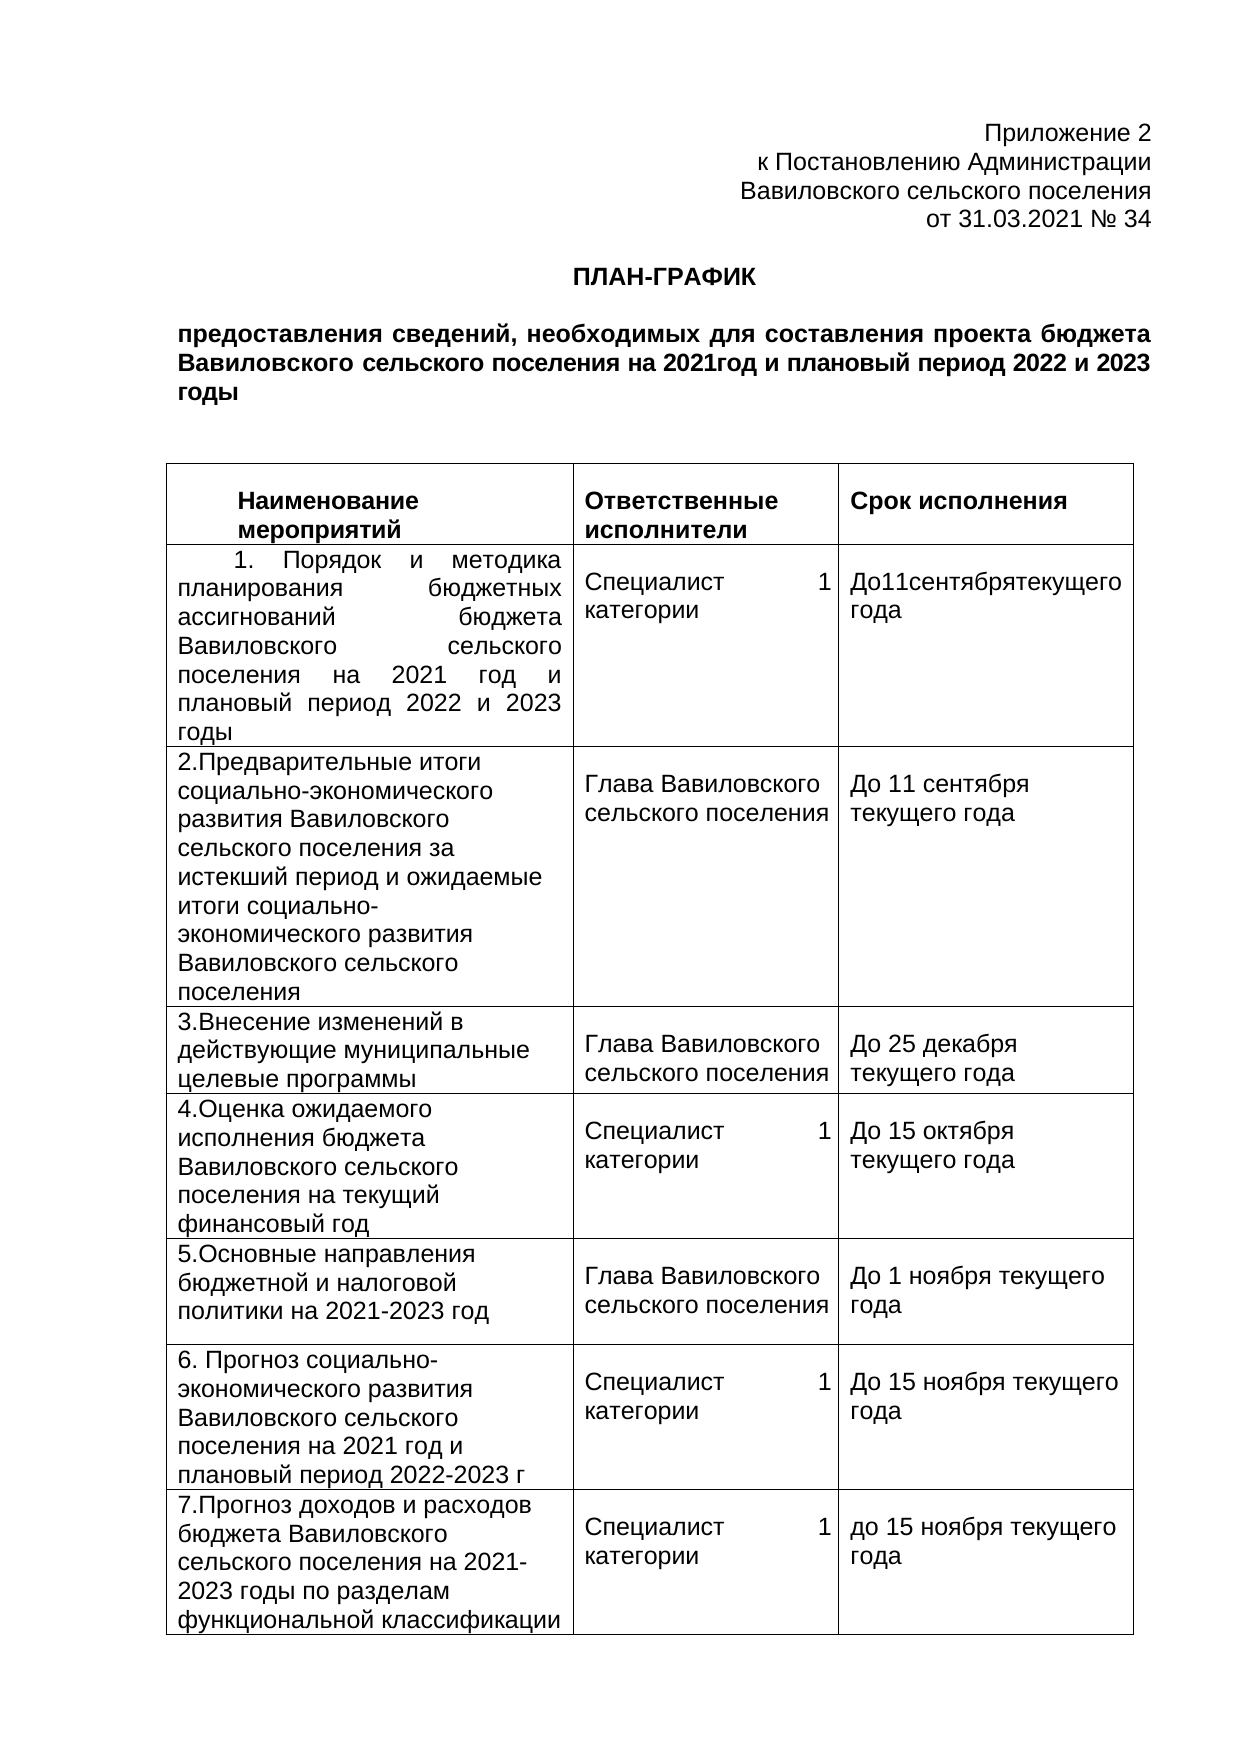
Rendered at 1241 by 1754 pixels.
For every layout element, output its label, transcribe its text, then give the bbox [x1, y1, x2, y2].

table_cell 6. Прогноз социально-экономического развития Вавиловского сельского поселения на 2021 год и плановый период 2022- [167, 1345, 573, 1489]
table_cell До 15 октября текущего года [839, 1094, 1133, 1238]
table_cell Специалист 1 категории [574, 1094, 838, 1238]
table_cell До 15 ноября текущего года [839, 1345, 1133, 1489]
table_cell 2.Предварительные итоги социально-экономического развития Вавиловского сельского поселения за истекший период и ожидаемые итоги социально-экономического развития Вавиловского сельского поселения [167, 747, 573, 1006]
table_cell 1. Порядок и методика планирования бюджетных ассигнований бюджета Вавиловского сельского поселения на 2021 год и плановый период 2022 и 2023 годы [167, 545, 573, 746]
text предоставления сведений, необходимых для составления проекта бюджета Вавиловского сельского поселения на 2021год и плановый период 2022 и 2023 годы [177, 319, 1152, 406]
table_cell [167, 1490, 573, 1634]
text к Постановлению Администрации [177, 147, 1152, 176]
text Приложение 2 [177, 118, 1152, 147]
table_header Ответственные исполнители [574, 464, 838, 544]
table_cell До 25 декабря текущего года [839, 1007, 1133, 1093]
table_cell До 1 ноября текущего года [839, 1239, 1133, 1344]
table_header Срок исполнения [839, 464, 1133, 544]
table_cell Глава Вавиловского сельского поселения [574, 747, 838, 1006]
table_cell Глава Вавиловского сельского поселения [574, 1007, 838, 1093]
table_cell До 11 сентября текущего года [839, 747, 1133, 1006]
table_cell 3.Внесение изменений в действующие муниципальные целевые программы [167, 1007, 573, 1093]
text ПЛАН-ГРАФИК [177, 262, 1152, 291]
table_cell 4.Оценка ожидаемого исполнения бюджета Вавиловского сельского поселения на текущий финансовый год [167, 1094, 573, 1238]
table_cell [839, 1490, 1133, 1634]
table_cell 5.Основные направления бюджетной и налоговой политики на 2021-2023 год [167, 1239, 573, 1344]
table_cell Глава Вавиловского сельского поселения [574, 1239, 838, 1344]
table_cell Специалист 1 категории [574, 1345, 838, 1489]
text от 31.03.2021 № 34 [177, 204, 1152, 233]
table_cell Специалист 1 категории [574, 545, 838, 746]
table_cell До11сентябрятекущего года [839, 545, 1133, 746]
text Вавиловского сельского поселения [177, 176, 1152, 204]
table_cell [574, 1490, 838, 1634]
table_header Наименование мероприятий [167, 464, 573, 544]
